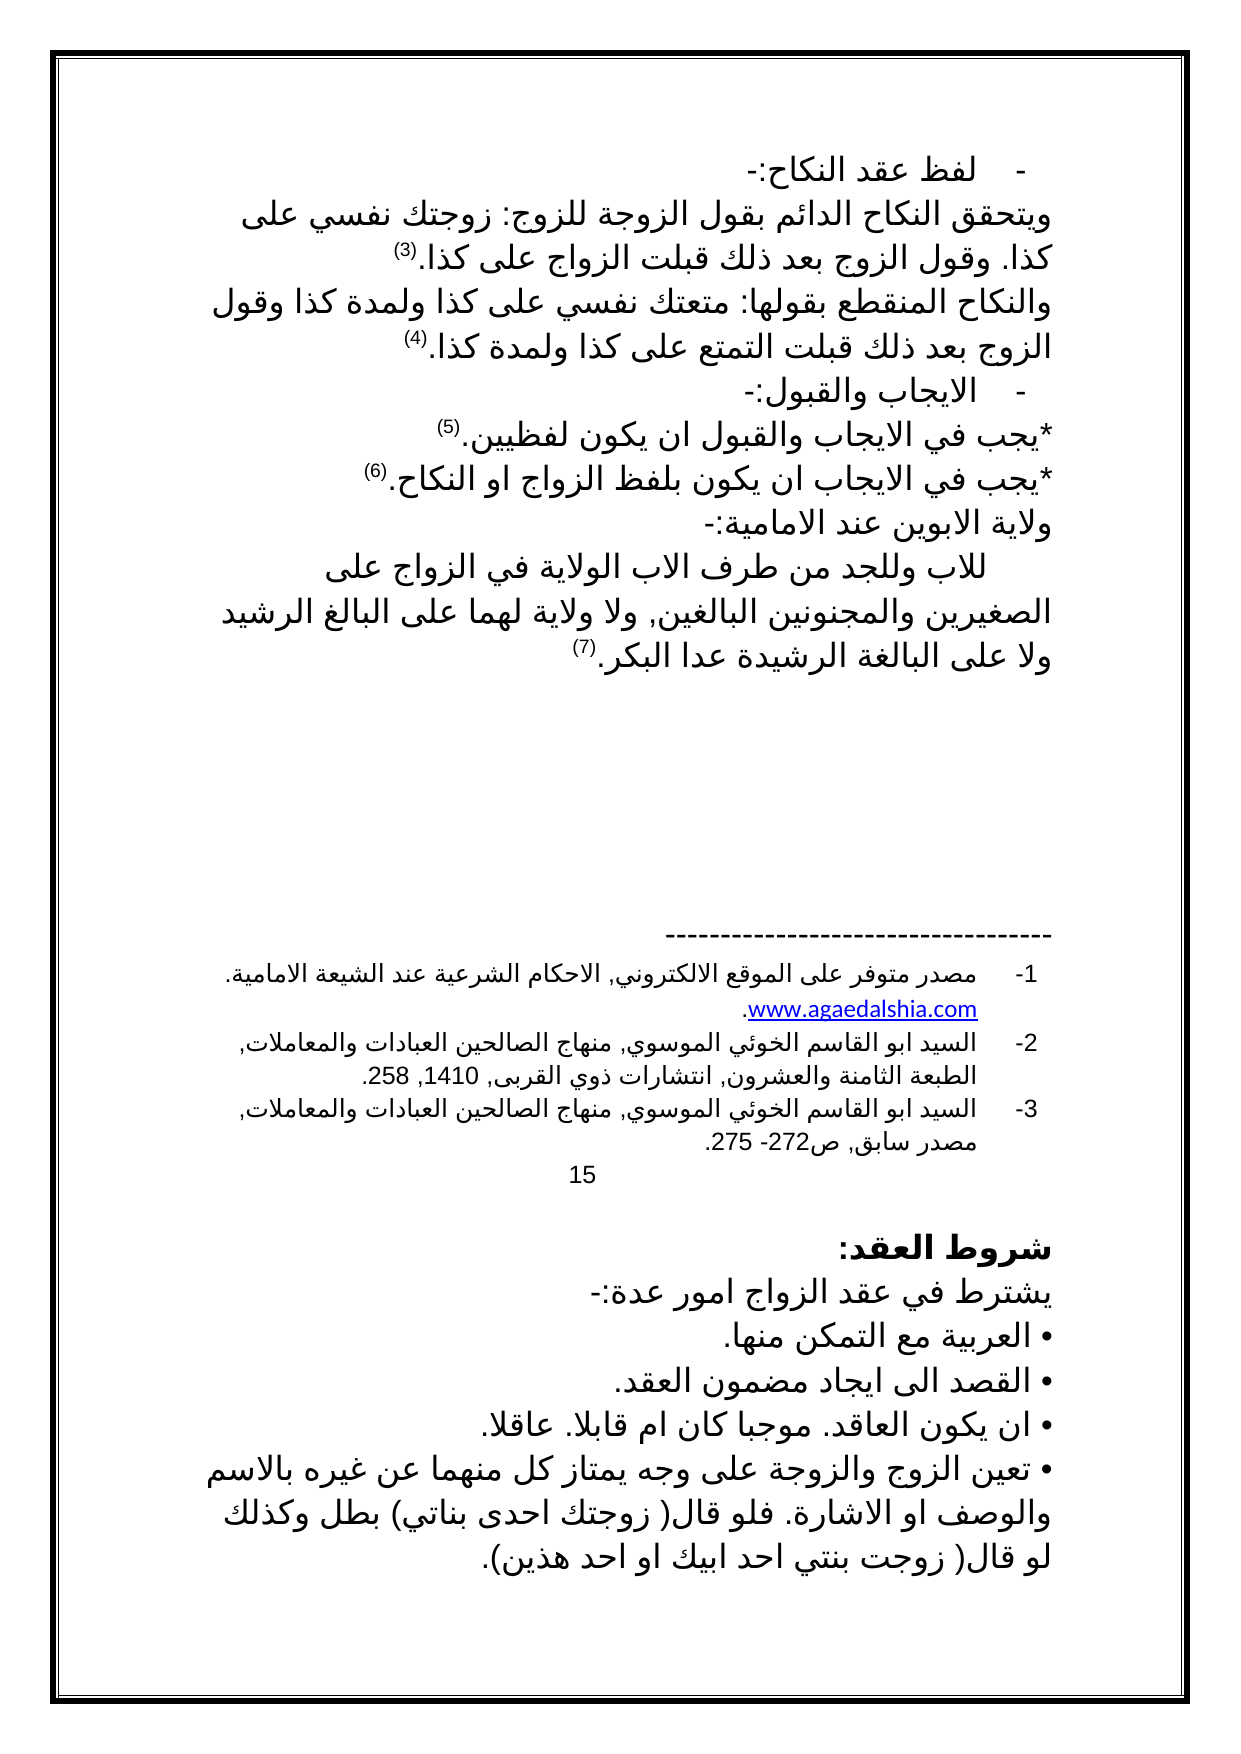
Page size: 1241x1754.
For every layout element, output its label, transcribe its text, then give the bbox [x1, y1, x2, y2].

text يشترط في عقد الزواج امور عدة:- [187, 1272, 1053, 1311]
list السيد ابو القاسم الخوئي الموسوي, منهاج الصالحين العبادات والمعاملات, مصدر سابق, ص272- 275. [187, 1094, 1015, 1156]
text ويتحقق النكاح الدائم بقول الزوجة للزوج: زوجتك نفسي على كذا. وقول الزوج بعد ذلك قبلت الزواج على كذا.(3) [187, 194, 1053, 277]
text • القصد الى ايجاد مضمون العقد. [187, 1361, 1053, 1399]
text ولاية الابوين عند الامامية:- [187, 503, 1053, 542]
text • تعين الزوج والزوجة على وجه يمتاز كل منهما عن غيره بالاسم والوصف او الاشارة. فلو قال( زوجتك احدى بناتي) بطل وكذلك لو قال( زوجت بنتي احد ابيك او احد هذين). [187, 1449, 1053, 1576]
list 15 [187, 1160, 978, 1189]
text ----------------------------------- [187, 914, 1053, 952]
text • العربية مع التمكن منها. [187, 1316, 1053, 1355]
list السيد ابو القاسم الخوئي الموسوي, منهاج الصالحين العبادات والمعاملات, الطبعة الثامنة والعشرون, انتشارات ذوي القربى, 1410, 258. [187, 1028, 1015, 1090]
text شروط العقد: [187, 1228, 1053, 1267]
list الايجاب والقبول:- [187, 371, 1015, 409]
list لفظ عقد النكاح:- [187, 150, 1015, 188]
list مصدر متوفر على الموقع الالكتروني, الاحكام الشرعية عند الشيعة الامامية. www.agaedalshia.com. [187, 958, 1015, 1023]
text • ان يكون العاقد. موجبا كان ام قابلا. عاقلا. [187, 1405, 1053, 1443]
text للاب وللجد من طرف الاب الولاية في الزواج على الصغيرين والمجنونين البالغين, ولا ولاية لهما على البالغ الرشيد ولا على البالغة الرشيدة عدا البكر.(7) [187, 547, 1053, 674]
text *يجب في الايجاب والقبول ان يكون لفظيين.(5) [187, 415, 1053, 453]
text والنكاح المنقطع بقولها: متعتك نفسي على كذا ولمدة كذا وقول الزوج بعد ذلك قبلت التمتع على كذا ولمدة كذا.(4) [187, 282, 1053, 365]
text *يجب في الايجاب ان يكون بلفظ الزواج او النكاح.(6) [187, 459, 1053, 498]
